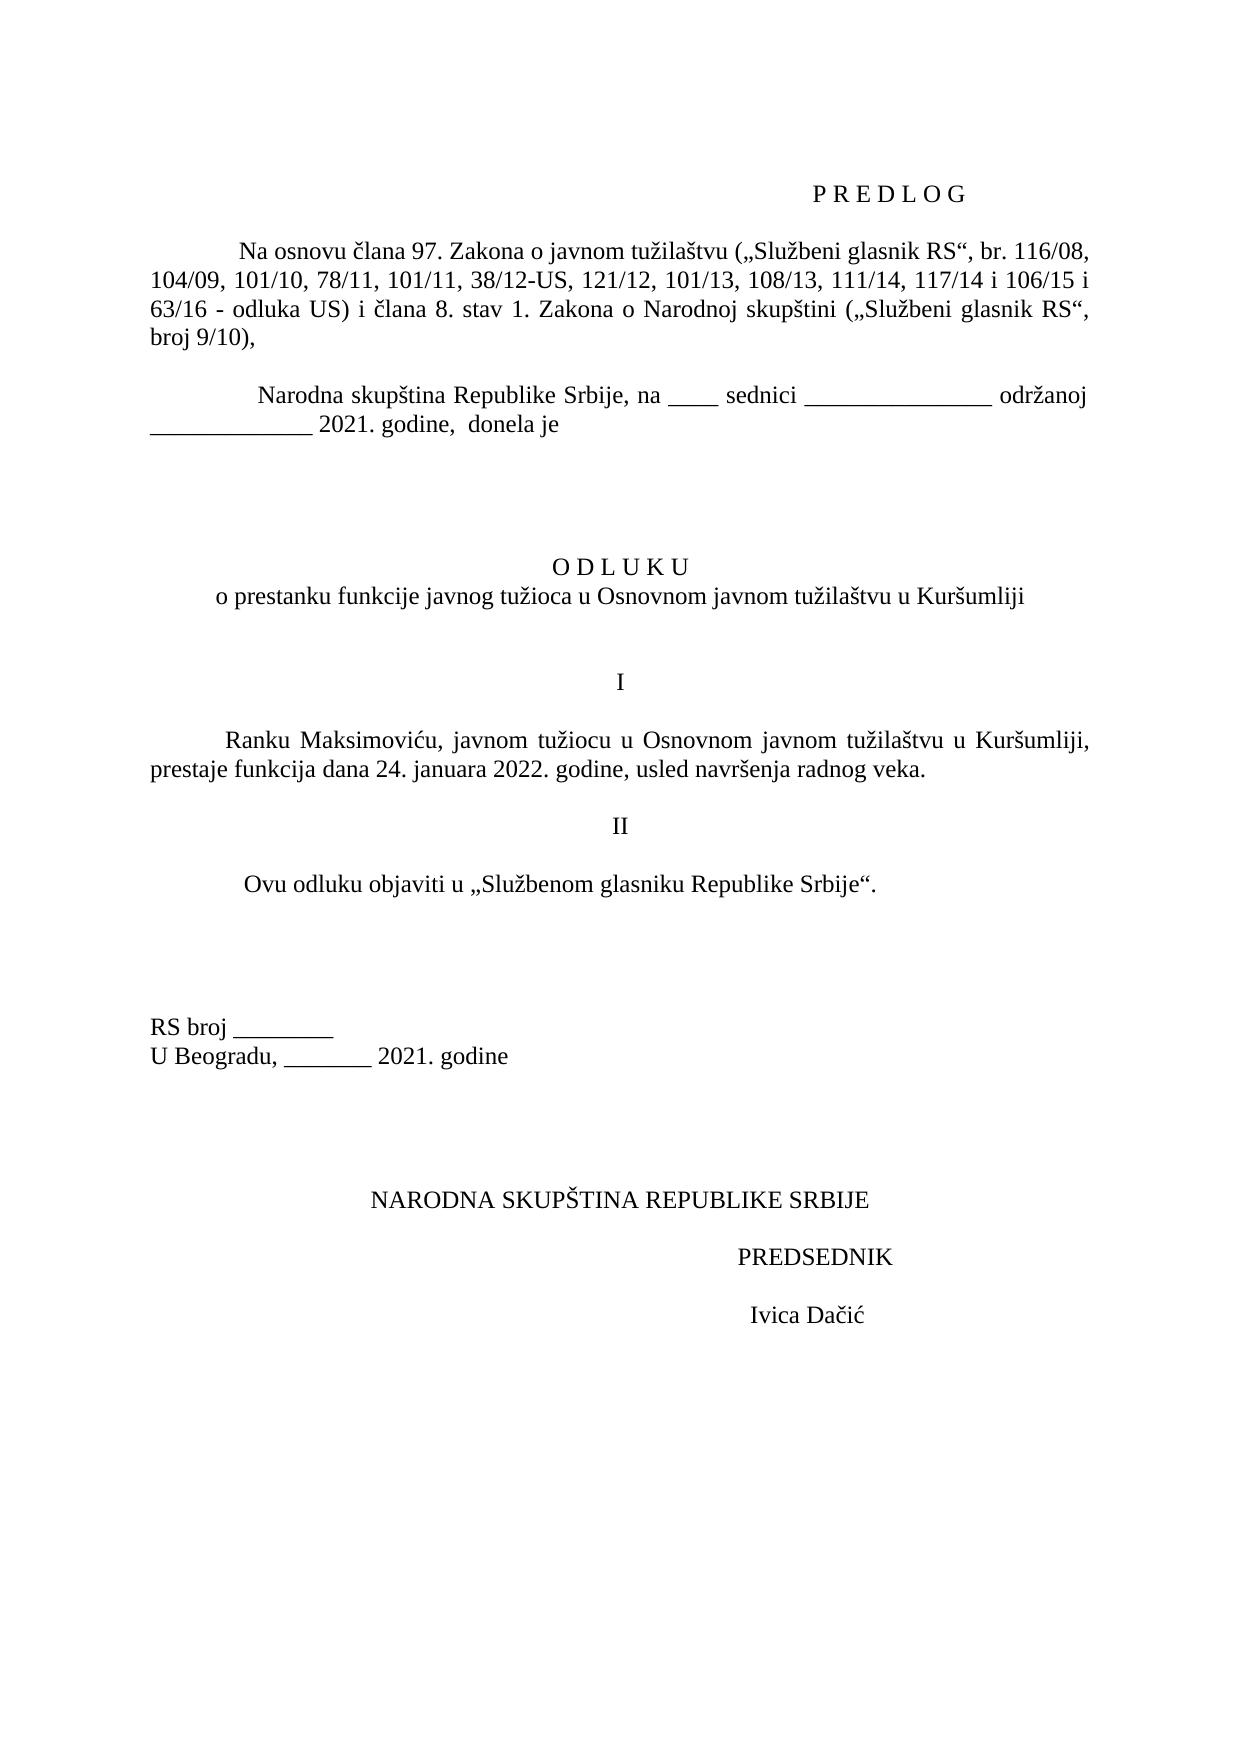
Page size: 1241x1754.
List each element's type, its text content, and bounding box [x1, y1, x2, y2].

text O D L U K U [150, 552, 1090, 581]
text NARODNA SKUPŠTINA REPUBLIKE SRBIJE [150, 1185, 1090, 1214]
text U Beogradu, _______ 2021. godine [150, 1041, 1090, 1070]
text Na osnovu člana 97. Zakona o javnom tužilaštvu („Službeni glasnik RS“, br. 116/08, 104/09, 101/10, 78/11, 101/11, 38/12-US, 121/12, 101/13, 108/13, 111/14, 117/14 i 106/15 i 63/16 - odluka US) i člana 8. stav 1. Zakona o Narodnoj skupštini („Službeni glasnik RS“, broj 9/10), [150, 236, 1090, 351]
text Ranku Maksimoviću, javnom tužiocu u Osnovnom javnom tužilaštvu u Kuršumliji, prestaje funkcija dana 24. januara 2022. godine, usled navršenja radnog veka. [150, 725, 1090, 782]
text RS broj ________ [150, 1012, 1090, 1041]
text Narodna skupština Republike Srbije, na ____ sednici _______________ održanoj _____________ 2021. godine, donela je [150, 380, 1090, 437]
text Ivica Dačić [150, 1300, 1090, 1329]
text P R E D L O G [150, 179, 1090, 207]
text PREDSEDNIK [150, 1242, 1090, 1271]
text II [150, 811, 1090, 840]
text Ovu odluku objaviti u „Službenom glasniku Republike Srbije“. [150, 869, 1090, 897]
text o prestanku funkcije javnog tužioca u Osnovnom javnom tužilaštvu u Kuršumliji [150, 581, 1090, 610]
text I [150, 667, 1090, 696]
